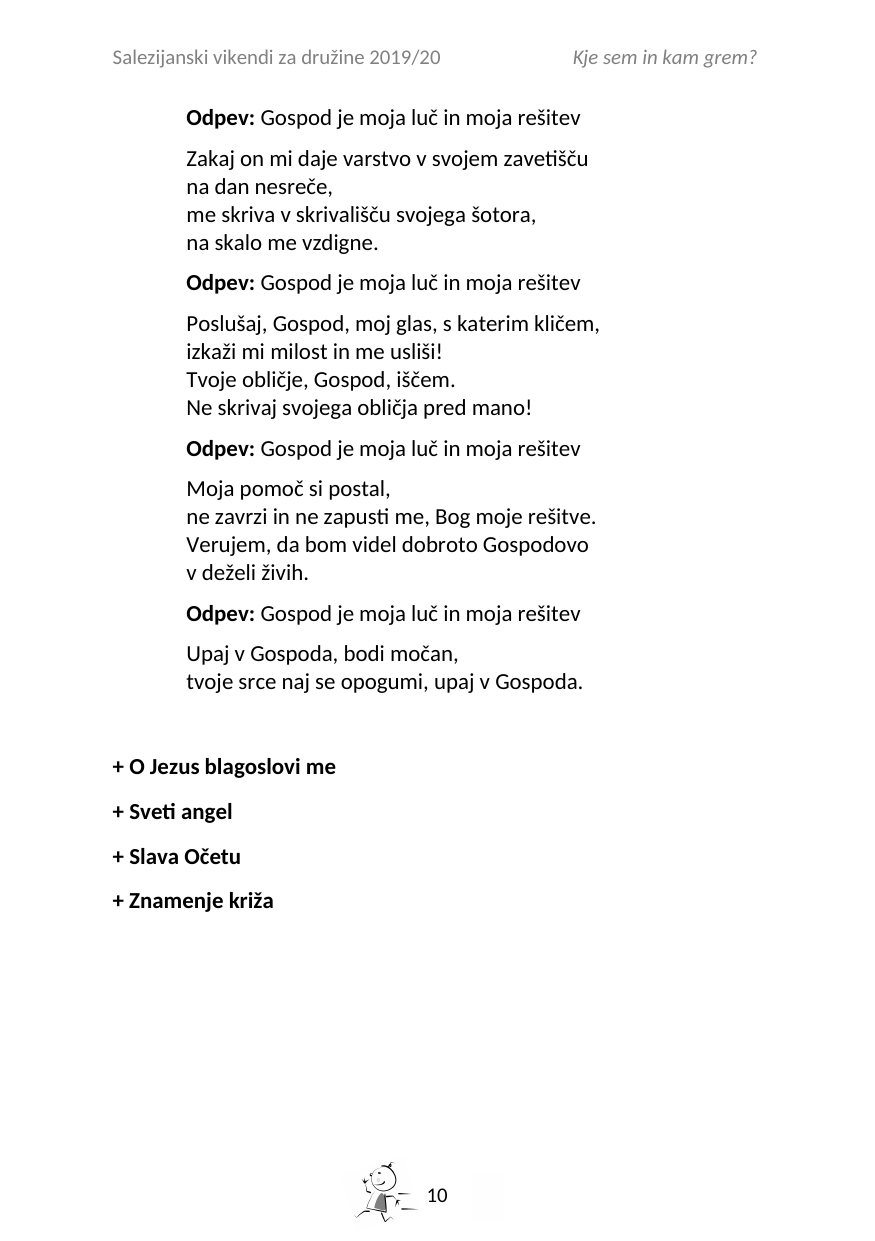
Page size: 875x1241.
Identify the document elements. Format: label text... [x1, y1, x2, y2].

text Odpev: Gospod je moja luč in moja rešitev [186, 268, 762, 297]
text Odpev: Gospod je moja luč in moja rešitev [186, 434, 762, 462]
text Zakaj on mi daje varstvo v svojem zavetišču na dan nesreče, me skriva v skrivališču svojega šotora, na skalo me vzdigne. [333, 144, 762, 256]
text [186, 103, 762, 131]
text + Sveti angel [112, 797, 762, 825]
text + Znamenje križa [112, 887, 762, 914]
text Odpev: Gospod je moja luč in moja rešitev [186, 599, 762, 627]
text + O Jezus blagoslovi me [112, 752, 762, 781]
text Moja pomoč si postal, ne zavrzi in ne zapusti me, Bog moje rešitve. Verujem, da bom videl dobroto Gospodovo v deželi živih. [309, 474, 762, 586]
text Poslušaj, Gospod, moj glas, s katerim kličem, izkaži mi milost in me usliši! Tvoje obličje, Gospod, iščem. Ne skrivaj svojega obličja pred mano! [443, 309, 762, 421]
text + Slava Očetu [112, 842, 762, 870]
text Upaj v Gospoda, bodi močan, tvoje srce naj se opogumi, upaj v Gospoda. [459, 639, 762, 695]
